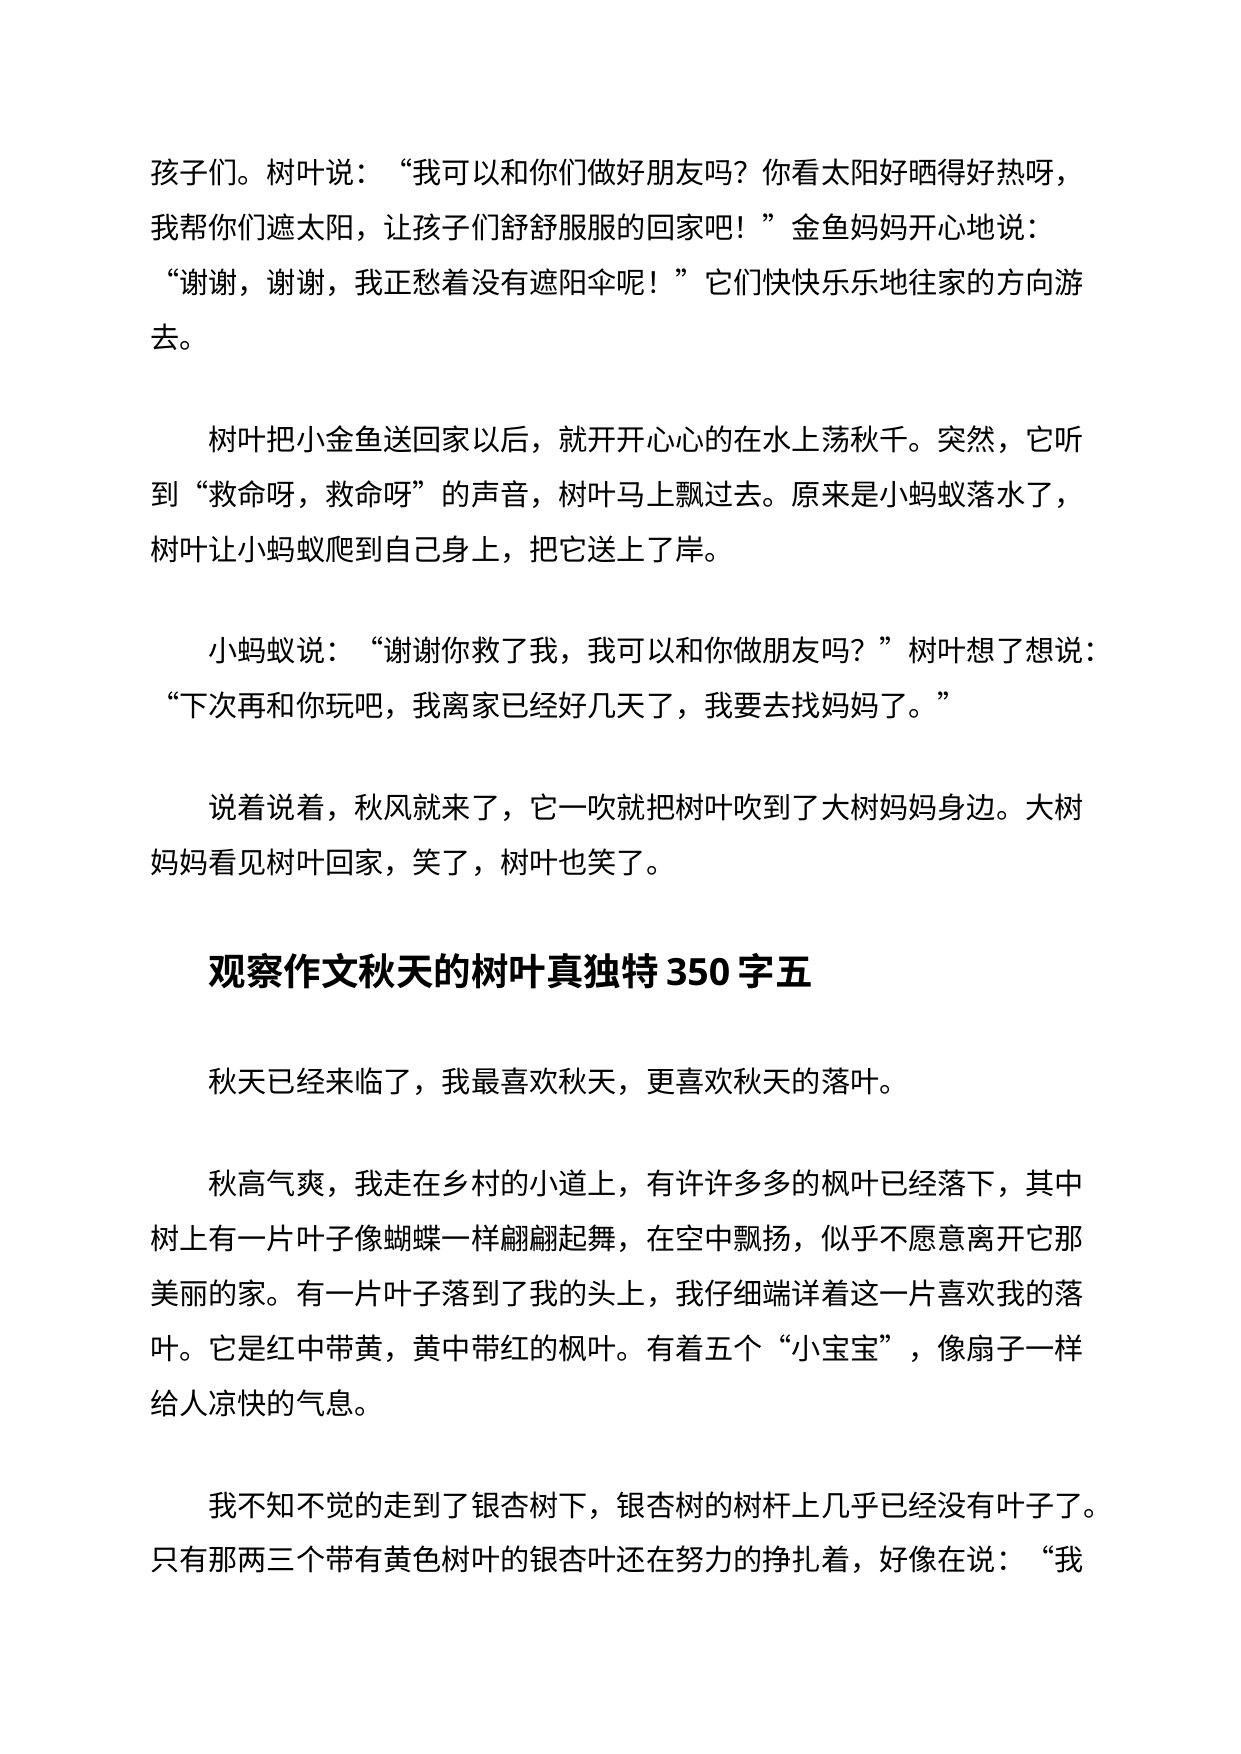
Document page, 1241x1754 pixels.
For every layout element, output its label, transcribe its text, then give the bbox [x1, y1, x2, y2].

text 小蚂蚁说：“谢谢你救了我，我可以和你做朋友吗？”树叶想了想说：“下次再和你玩吧，我离家已经好几天了，我要去找妈妈了。” [150, 628, 1090, 725]
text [150, 1482, 1090, 1579]
text 观察作文秋天的树叶真独特350字五 [150, 941, 1090, 996]
text 树叶把小金鱼送回家以后，就开开心心的在水上荡秋千。突然，它听到“救命呀，救命呀”的声音，树叶马上飘过去。原来是小蚂蚁落水了，树叶让小蚂蚁爬到自己身上，把它送上了岸。 [150, 416, 1090, 568]
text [150, 150, 1090, 357]
text 秋高气爽，我走在乡村的小道上，有许许多多的枫叶已经落下，其中树上有一片叶子像蝴蝶一样翩翩起舞，在空中飘扬，似乎不愿意离开它那美丽的家。有一片叶子落到了我的头上，我仔细端详着这一片喜欢我的落叶。它是红中带黄，黄中带红的枫叶。有着五个“小宝宝”，像扇子一样给人凉快的气息。 [150, 1161, 1090, 1423]
text 秋天已经来临了，我最喜欢秋天，更喜欢秋天的落叶。 [150, 1059, 1090, 1101]
text 说着说着，秋风就来了，它一吹就把树叶吹到了大树妈妈身边。大树妈妈看见树叶回家，笑了，树叶也笑了。 [150, 785, 1090, 882]
